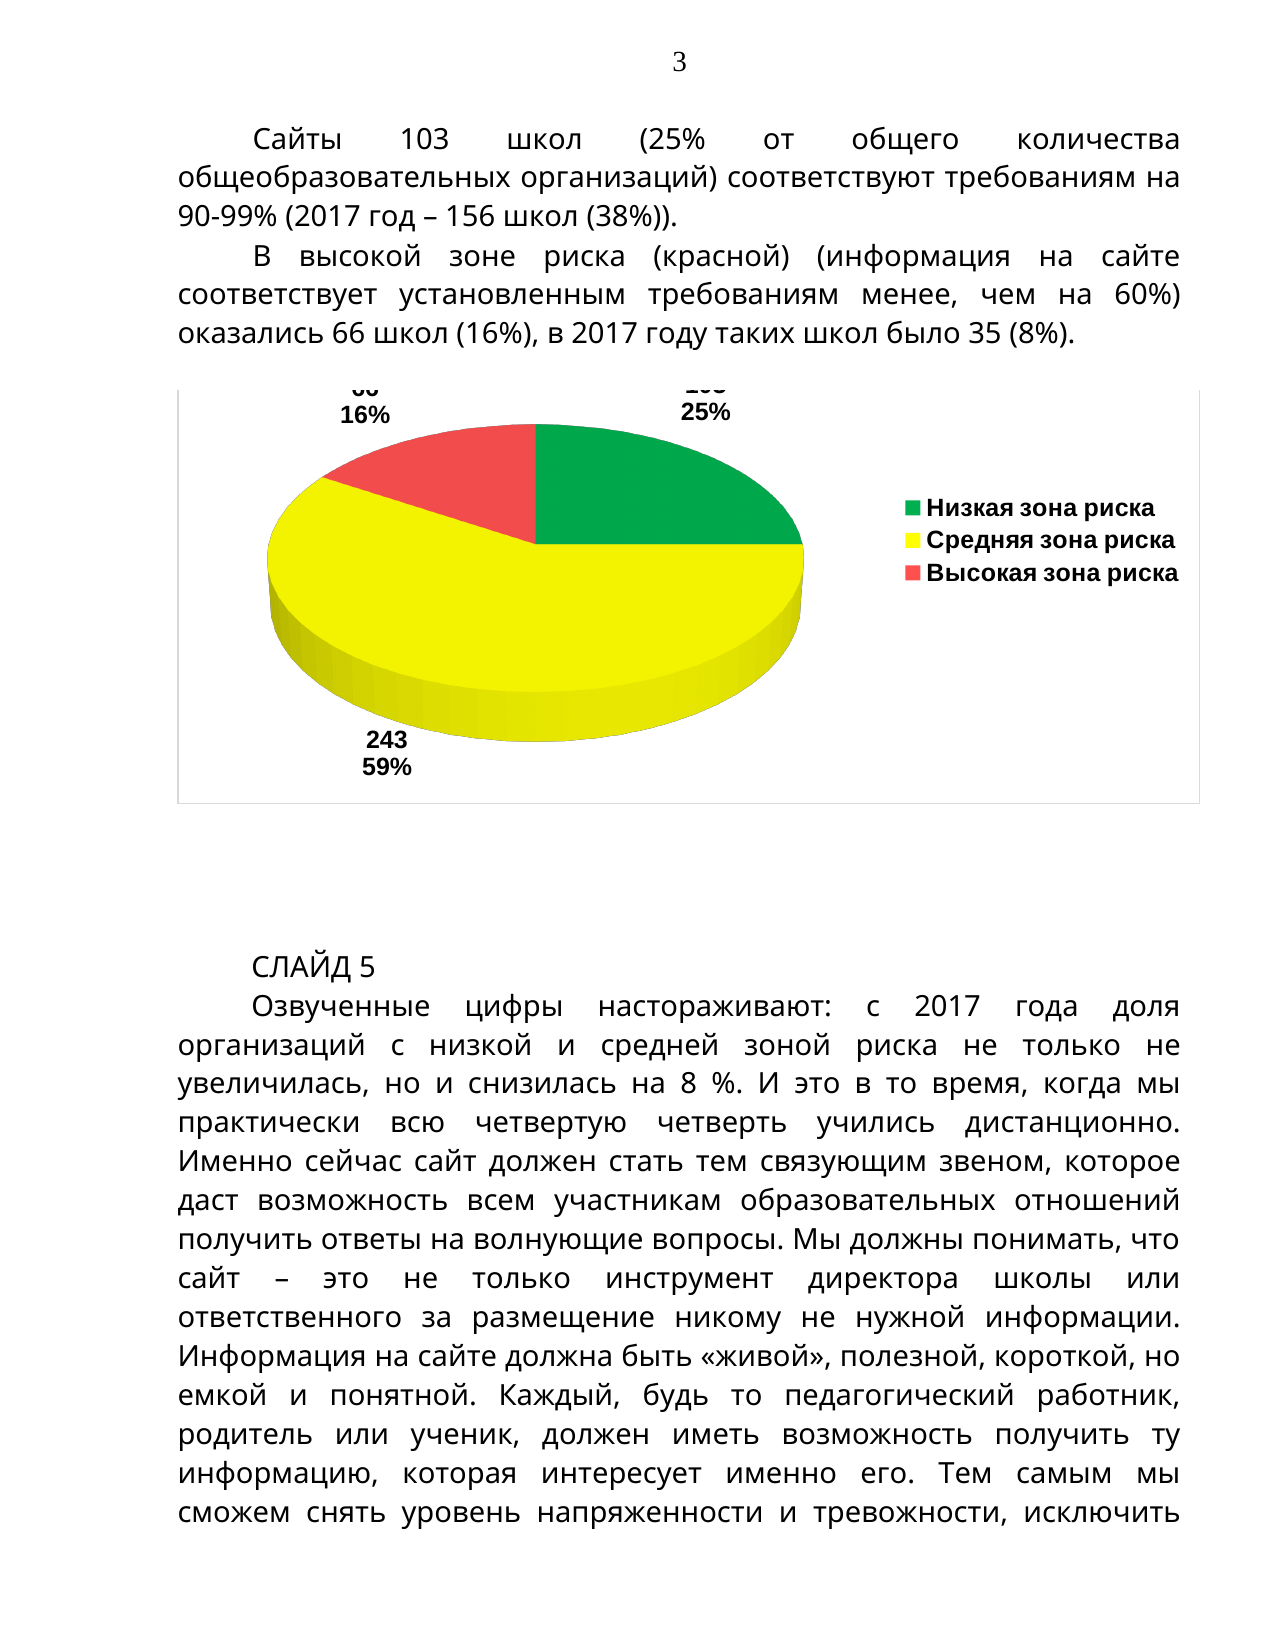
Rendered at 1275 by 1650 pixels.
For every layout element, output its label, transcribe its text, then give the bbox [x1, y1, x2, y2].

text СЛАЙД 5 [177, 947, 1181, 986]
text Сайты 103 школ (25% от общего количества общеобразовательных организаций) соответствуют требованиям на 90-99% (2017 год – 156 школ (38%)). [177, 118, 1181, 235]
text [177, 986, 1181, 1531]
text В высокой зоне риска (красной) (информация на сайте соответствует установленным требованиям менее, чем на 60%) оказались 66 школ (16%), в 2017 году таких школ было 35 (8%). [177, 235, 1181, 352]
